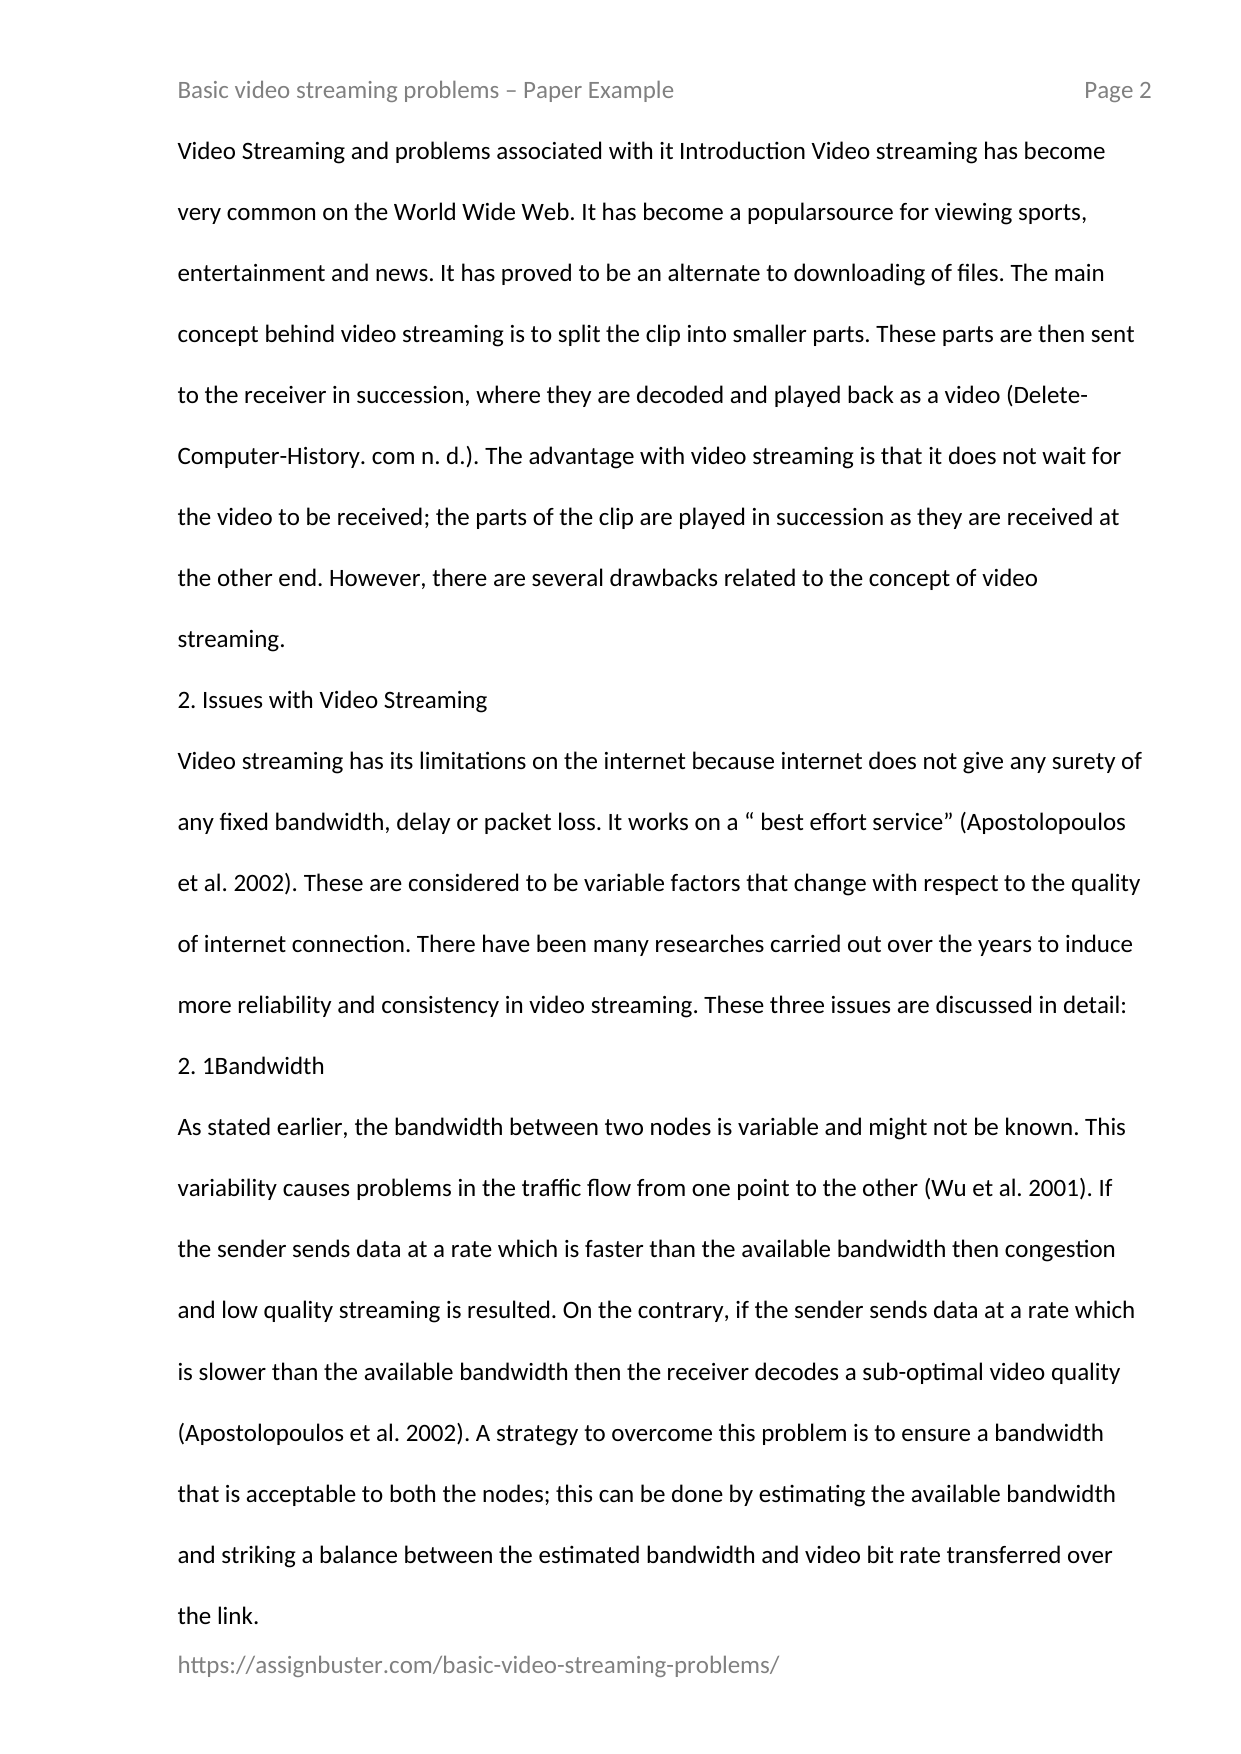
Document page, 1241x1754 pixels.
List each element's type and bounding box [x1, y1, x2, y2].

text [177, 135, 1152, 1630]
